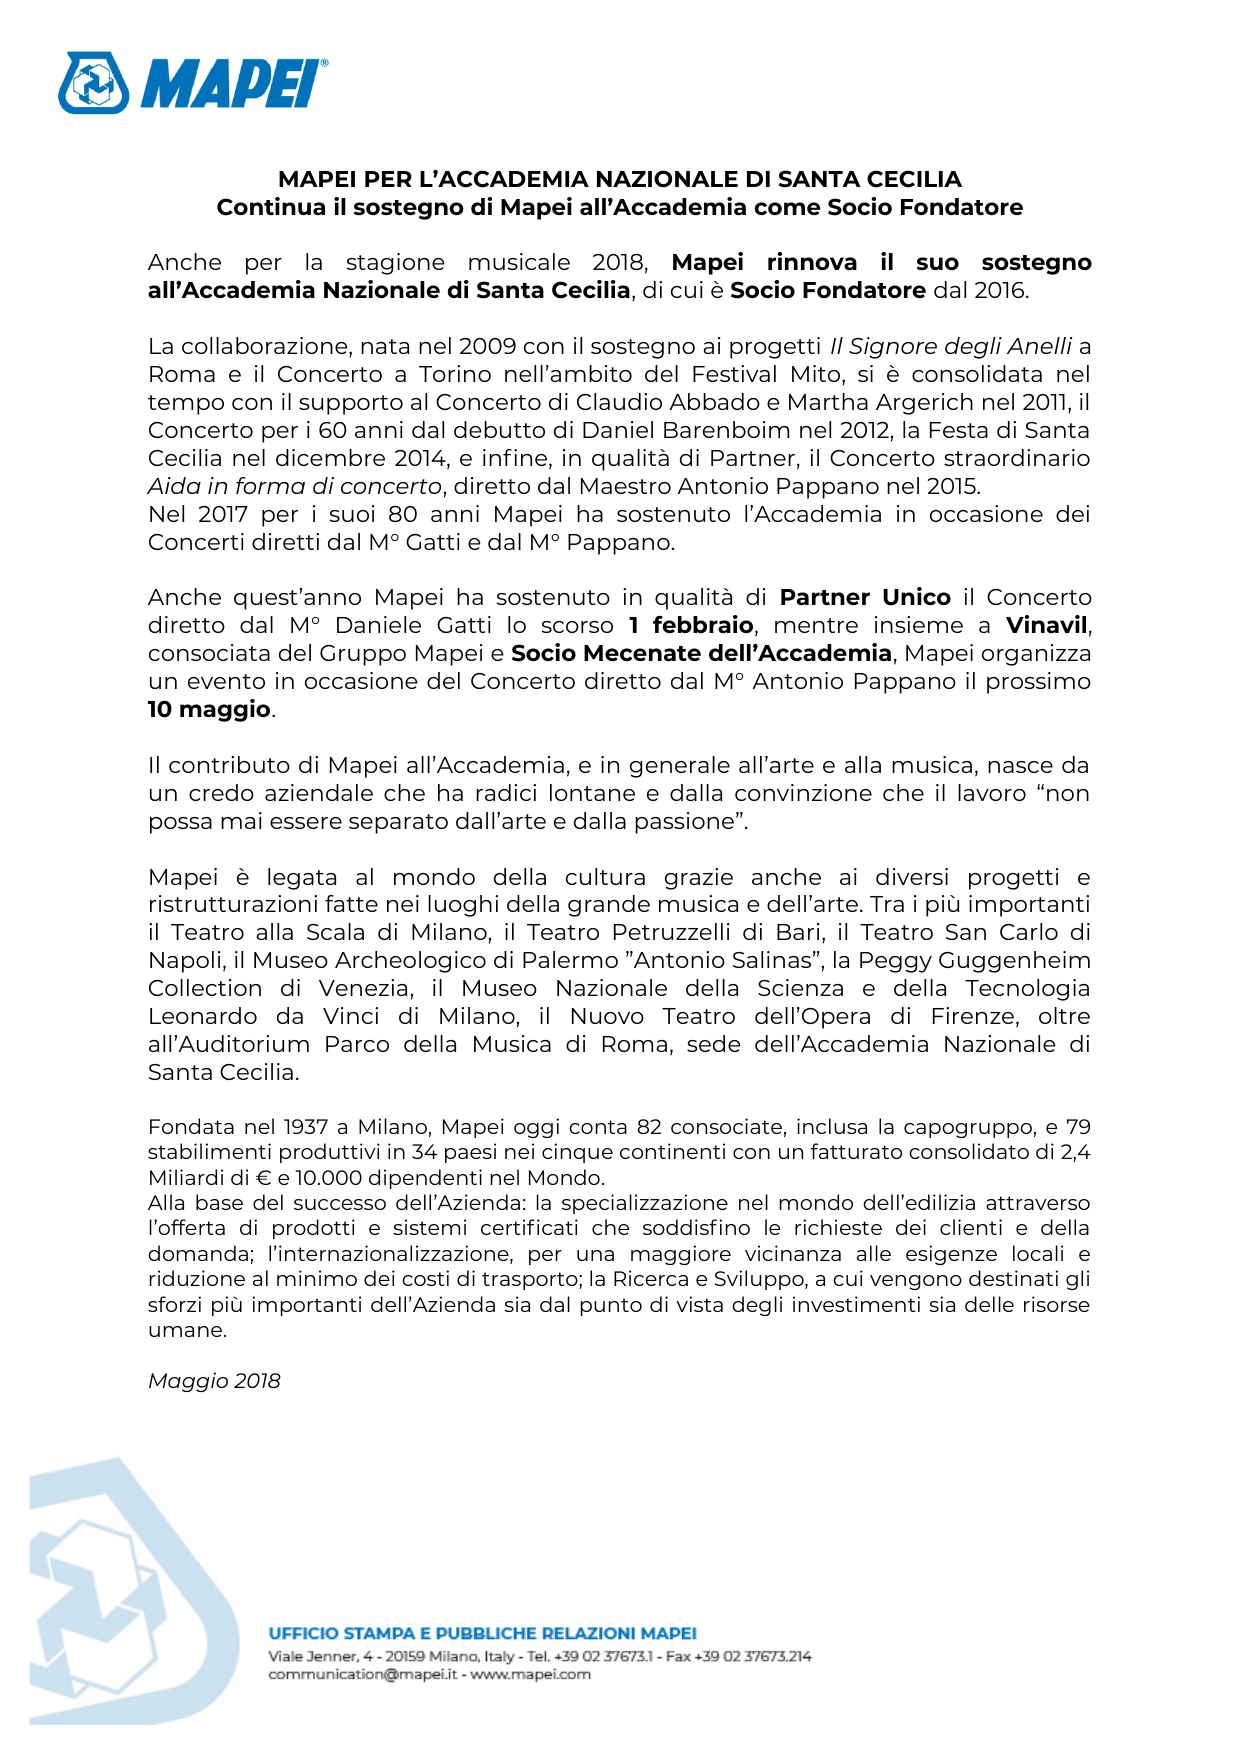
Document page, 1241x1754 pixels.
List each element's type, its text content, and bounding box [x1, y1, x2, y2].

picture [0, 0, 1234, 165]
text MAPEI PER L’ACCADEMIA NAZIONALE DI SANTA CECILIA [148, 165, 1092, 193]
text Fondata nel 1937 a Milano, Mapei oggi conta 82 consociate, inclusa la capogruppo, e 79 stabilimenti produttivi in 34 paesi nei cinque continenti con un fatturato consolidato di 2,4 Miliardi di € e 10.000 dipendenti nel Mondo. [148, 1114, 1092, 1190]
text La collaborazione, nata nel 2009 con il sostegno ai progetti Il Signore degli Anelli a Roma e il Concerto a Torino nell’ambito del Festival Mito, si è consolidata nel tempo con il supporto al Concerto di Claudio Abbado e Martha Argerich nel 2011, il Concerto per i 60 anni dal debutto di Daniel Barenboim nel 2012, la Festa di Santa Cecilia nel dicembre 2014, e infine, in qualità di Partner, il Concerto straordinario Aida in forma di concerto, diretto dal Maestro Antonio Pappano nel 2015. [148, 332, 1092, 500]
text Alla base del successo dell’Azienda: la specializzazione nel mondo dell’edilizia attraverso l’offerta di prodotti e sistemi certificati che soddisfino le richieste dei clienti e della domanda; l’internazionalizzazione, per una maggiore vicinanza alle esigenze locali e riduzione al minimo dei costi di trasporto; la Ricerca e Sviluppo, a cui vengono destinati gli sforzi più importanti dell’Azienda sia dal punto di vista degli investimenti sia delle risorse umane. [148, 1190, 1092, 1343]
text Nel 2017 per i suoi 80 anni Mapei ha sostenuto l’Accademia in occasione dei Concerti diretti dal M° Gatti e dal M° Pappano. [148, 500, 1092, 556]
text Maggio 2018 [148, 1368, 1092, 1393]
text Anche quest’anno Mapei ha sostenuto in qualità di Partner Unico il Concerto diretto dal M° Daniele Gatti lo scorso 1 febbraio, mentre insieme a Vinavil, consociata del Gruppo Mapei e Socio Mecenate dell’Accademia, Mapei organizza un evento in occasione del Concerto diretto dal M° Antonio Pappano il prossimo 10 maggio. [148, 583, 1092, 723]
text Continua il sostegno di Mapei all’Accademia come Socio Fondatore [148, 193, 1092, 221]
text Il contributo di Mapei all’Accademia, e in generale all’arte e alla musica, nasce da un credo aziendale che ha radici lontane e dalla convinzione che il lavoro “non possa mai essere separato dall’arte e dalla passione”. [148, 751, 1092, 835]
text Anche per la stagione musicale 2018, Mapei rinnova il suo sostegno all’Accademia Nazionale di Santa Cecilia, di cui è Socio Fondatore dal 2016. [148, 248, 1092, 304]
picture [29, 1436, 1241, 1725]
text Mapei è legata al mondo della cultura grazie anche ai diversi progetti e ristrutturazioni fatte nei luoghi della grande musica e dell’arte. Tra i più importanti il Teatro alla Scala di Milano, il Teatro Petruzzelli di Bari, il Teatro San Carlo di Napoli, il Museo Archeologico di Palermo ”Antonio Salinas”, la Peggy Guggenheim Collection di Venezia, il Museo Nazionale della Scienza e della Tecnologia Leonardo da Vinci di Milano, il Nuovo Teatro dell’Opera di Firenze, oltre all’Auditorium Parco della Musica di Roma, sede dell’Accademia Nazionale di Santa Cecilia. [148, 863, 1092, 1086]
